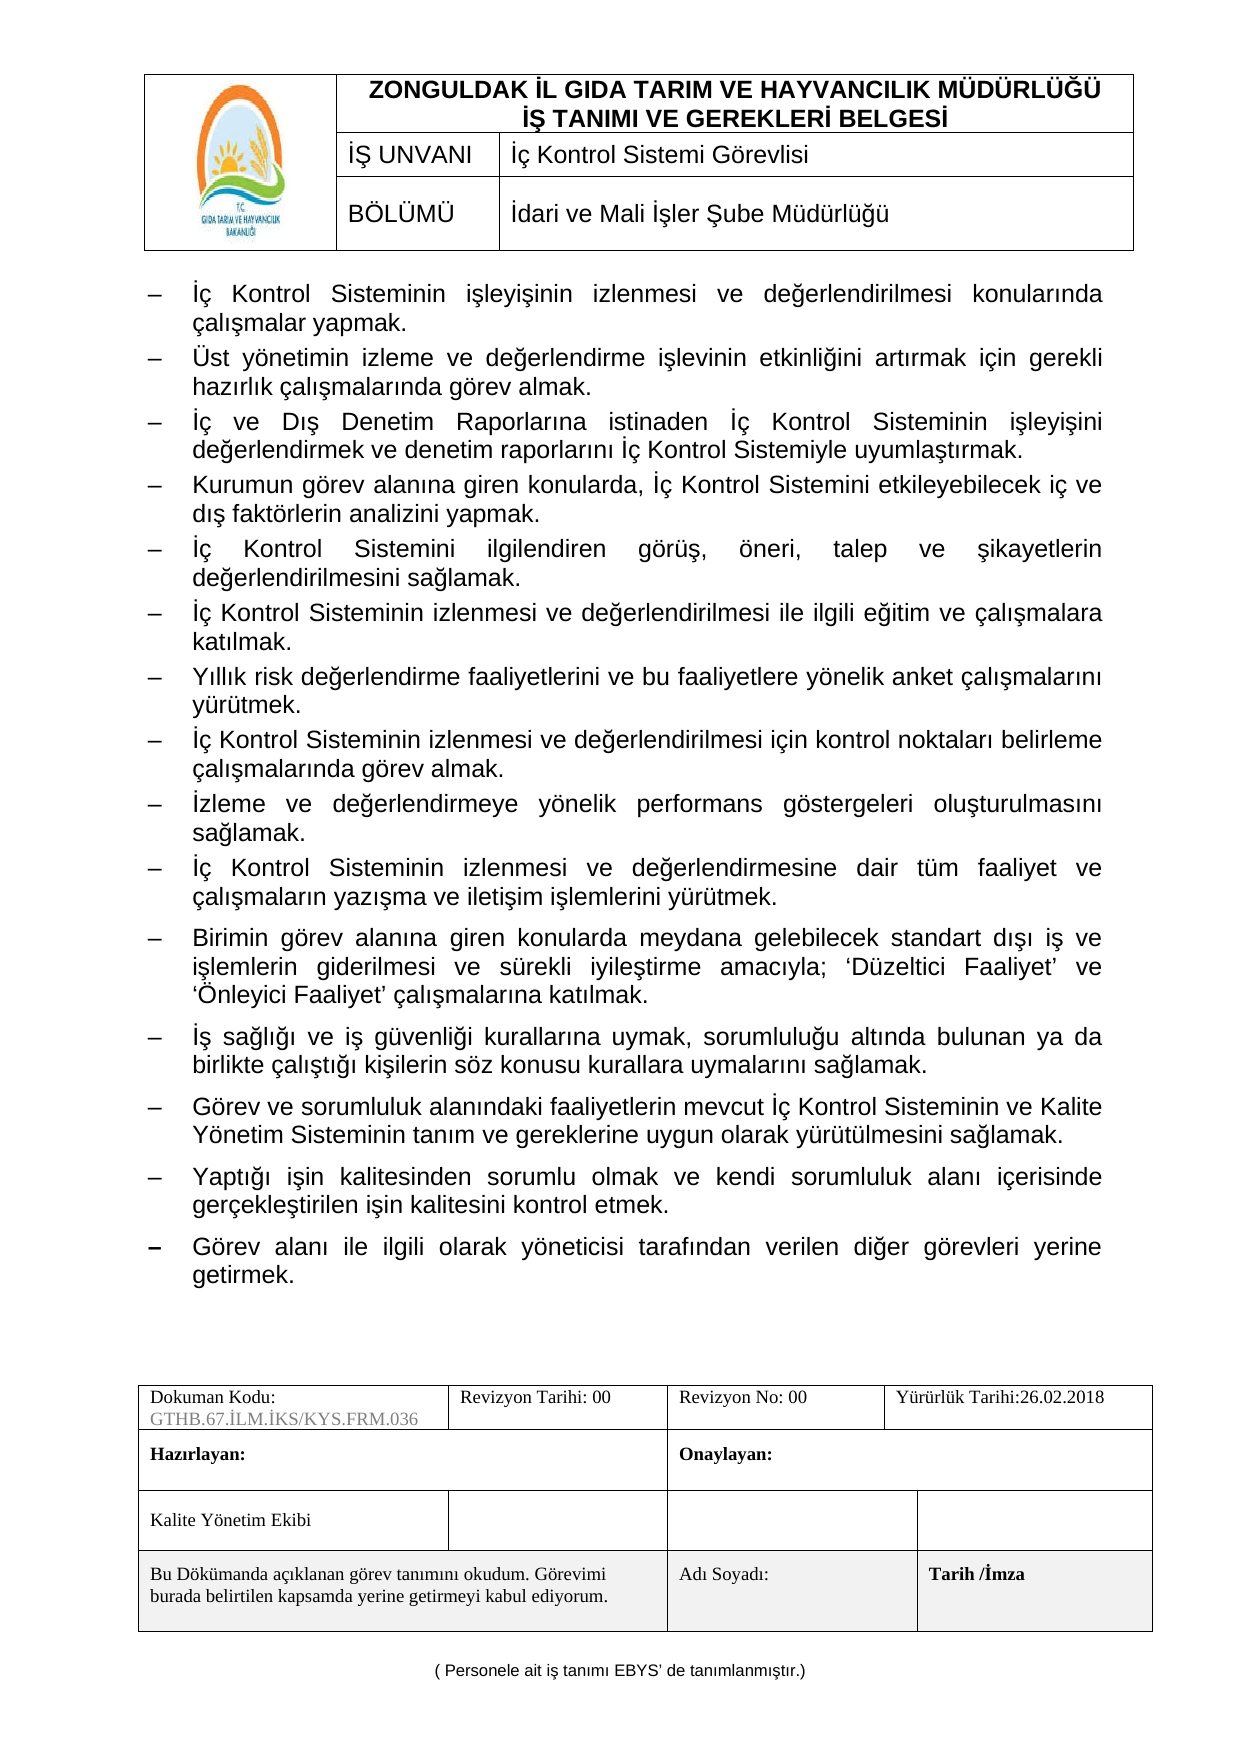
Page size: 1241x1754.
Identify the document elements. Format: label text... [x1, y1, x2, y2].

picture [163, 80, 318, 245]
list İç Kontrol Sisteminin izlenmesi ve değerlendirilmesi ile ilgili eğitim ve çalışmalara katılmak. [148, 598, 1104, 656]
list Görev ve sorumluluk alanındaki faaliyetlerin mevcut İç Kontrol Sisteminin ve Kalite Yönetim Sisteminin tanım ve gereklerine uygun olarak yürütülmesini sağlamak. [148, 1092, 1104, 1149]
list Birimin görev alanına giren konularda meydana gelebilecek standart dışı iş ve işlemlerin giderilmesi ve sürekli iyileştirme amacıyla; ‘Düzeltici Faaliyet’ ve ‘Önleyici Faaliyet’ çalışmalarına katılmak. [148, 923, 1104, 1009]
list İzleme ve değerlendirmeye yönelik performans göstergeleri oluşturulmasını sağlamak. [148, 789, 1104, 847]
list İş sağlığı ve iş güvenliği kurallarına uymak, sorumluluğu altında bulunan ya da birlikte çalıştığı kişilerin söz konusu kurallara uymalarını sağlamak. [148, 1022, 1104, 1079]
list İç ve Dış Denetim Raporlarına istinaden İç Kontrol Sisteminin işleyişini değerlendirmek ve denetim raporlarını İç Kontrol Sistemiyle uyumlaştırmak. [148, 407, 1104, 464]
list Yıllık risk değerlendirme faaliyetlerini ve bu faaliyetlere yönelik anket çalışmalarını yürütmek. [148, 662, 1104, 719]
list Görev alanı ile ilgili olarak yöneticisi tarafından verilen diğer görevleri yerine getirmek. [148, 1232, 1104, 1289]
list İç Kontrol Sisteminin izlenmesi ve değerlendirilmesi için kontrol noktaları belirleme çalışmalarında görev almak. [148, 726, 1104, 783]
list İç Kontrol Sistemini ilgilendiren görüş, öneri, talep ve şikayetlerin değerlendirilmesini sağlamak. [148, 534, 1104, 592]
list Yaptığı işin kalitesinden sorumlu olmak ve kendi sorumluluk alanı içerisinde gerçekleştirilen işin kalitesini kontrol etmek. [148, 1162, 1104, 1219]
list İç Kontrol Sisteminin izlenmesi ve değerlendirmesine dair tüm faaliyet ve çalışmaların yazışma ve iletişim işlemlerini yürütmek. [148, 853, 1104, 911]
list İç Kontrol Sisteminin işleyişinin izlenmesi ve değerlendirilmesi konularında çalışmalar yapmak. [148, 279, 1104, 337]
list Kurumun görev alanına giren konularda, İç Kontrol Sistemini etkileyebilecek iç ve dış faktörlerin analizini yapmak. [148, 471, 1104, 528]
list Üst yönetimin izleme ve değerlendirme işlevinin etkinliğini artırmak için gerekli hazırlık çalışmalarında görev almak. [148, 343, 1104, 401]
